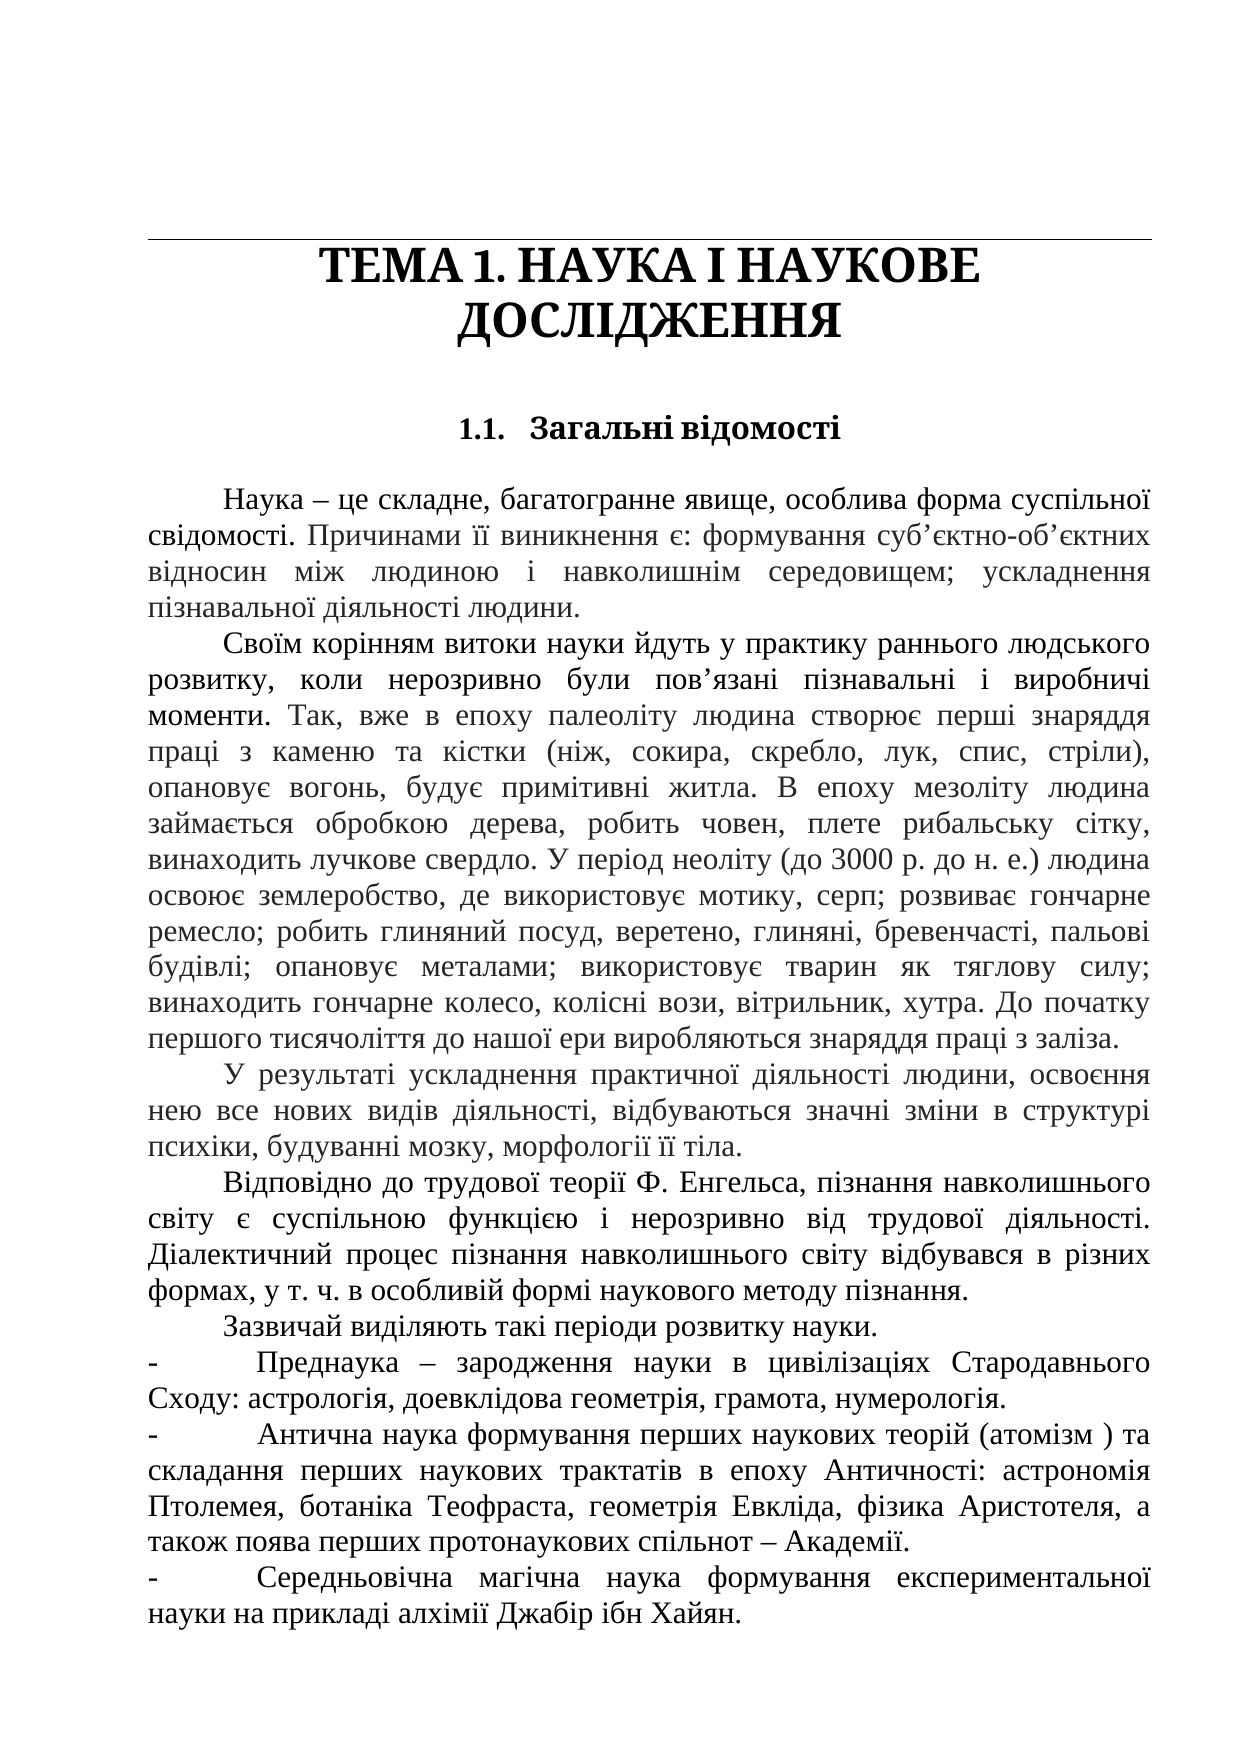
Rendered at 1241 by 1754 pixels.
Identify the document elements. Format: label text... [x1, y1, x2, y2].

list Антична наука формування перших наукових теорій (атомізм ) та складання перших наукових трактатів в епоху Античності: астрономія Птолемея, ботаніка Теофраста, геометрія Евкліда, фізика Аристотеля, а також поява перших протонаукових спільнот – Академії. [148, 1415, 1152, 1559]
list Середньовічна магічна наука формування експериментальної науки на прикладі алхімії Джабір ібн Хайян. [148, 1559, 1152, 1631]
text Зазвичай виділяють такі періоди розвитку науки. [148, 1307, 1152, 1343]
text Своїм корінням витоки науки йдуть у практику раннього людського розвитку, коли нерозривно були пов’язані пізнавальні і виробничі моменти. Так, вже в епоху палеоліту людина створює перші знаряддя праці з каменю та кістки (ніж, сокира, скребло, лук, спис, стріли), опановує вогонь, будує примітивні житла. В епоху мезоліту людина займається обробкою дерева, робить човен, плете рибальську сітку, винаходить лучкове свердло. У період неоліту (до 3000 р. до н. е.) людина освоює землеробство, де використовує мотику, серп; розвиває гончарне ремесло; робить глиняний посуд, веретено, глиняні, бревенчасті, пальові будівлі; опановує металами; використовує тварин як тяглову силу; винаходить гончарне колесо, колісні вози, вітрильник, хутра. До початку першого тисячоліття до нашої ери виробляються знаряддя праці з заліза. [148, 624, 1152, 1056]
list Загальні відомості [148, 410, 1152, 447]
text Наука – це складне, багатогранне явище, особлива форма суспільної свідомості. Причинами її виникнення є: формування суб’єктно-об’єктних відносин між людиною і навколишнім середовищем; ускладнення пізнавальної діяльності людини. [148, 481, 1152, 624]
text Відповідно до трудової теорії Ф. Енгельса, пізнання навколишнього світу є суспільною функцією і нерозривно від трудової діяльності. Діалектичний процес пізнання навколишнього світу відбувався в різних формах, у т. ч. в особливій формі наукового методу пізнання. [148, 1163, 1152, 1307]
text У результаті ускладнення практичної діяльності людини, освоєння нею все нових видів діяльності, відбуваються значні зміни в структурі психіки, будуванні мозку, морфології її тіла. [148, 1056, 1152, 1163]
text ТЕМА 1. НАУКА І НАУКОВЕ ДОСЛІДЖЕННЯ [148, 240, 1152, 350]
list Преднаука – зародження науки в цивілізаціях Стародавнього Сходу: астрологія, доевклідова геометрія, грамота, нумерологія. [148, 1343, 1152, 1415]
